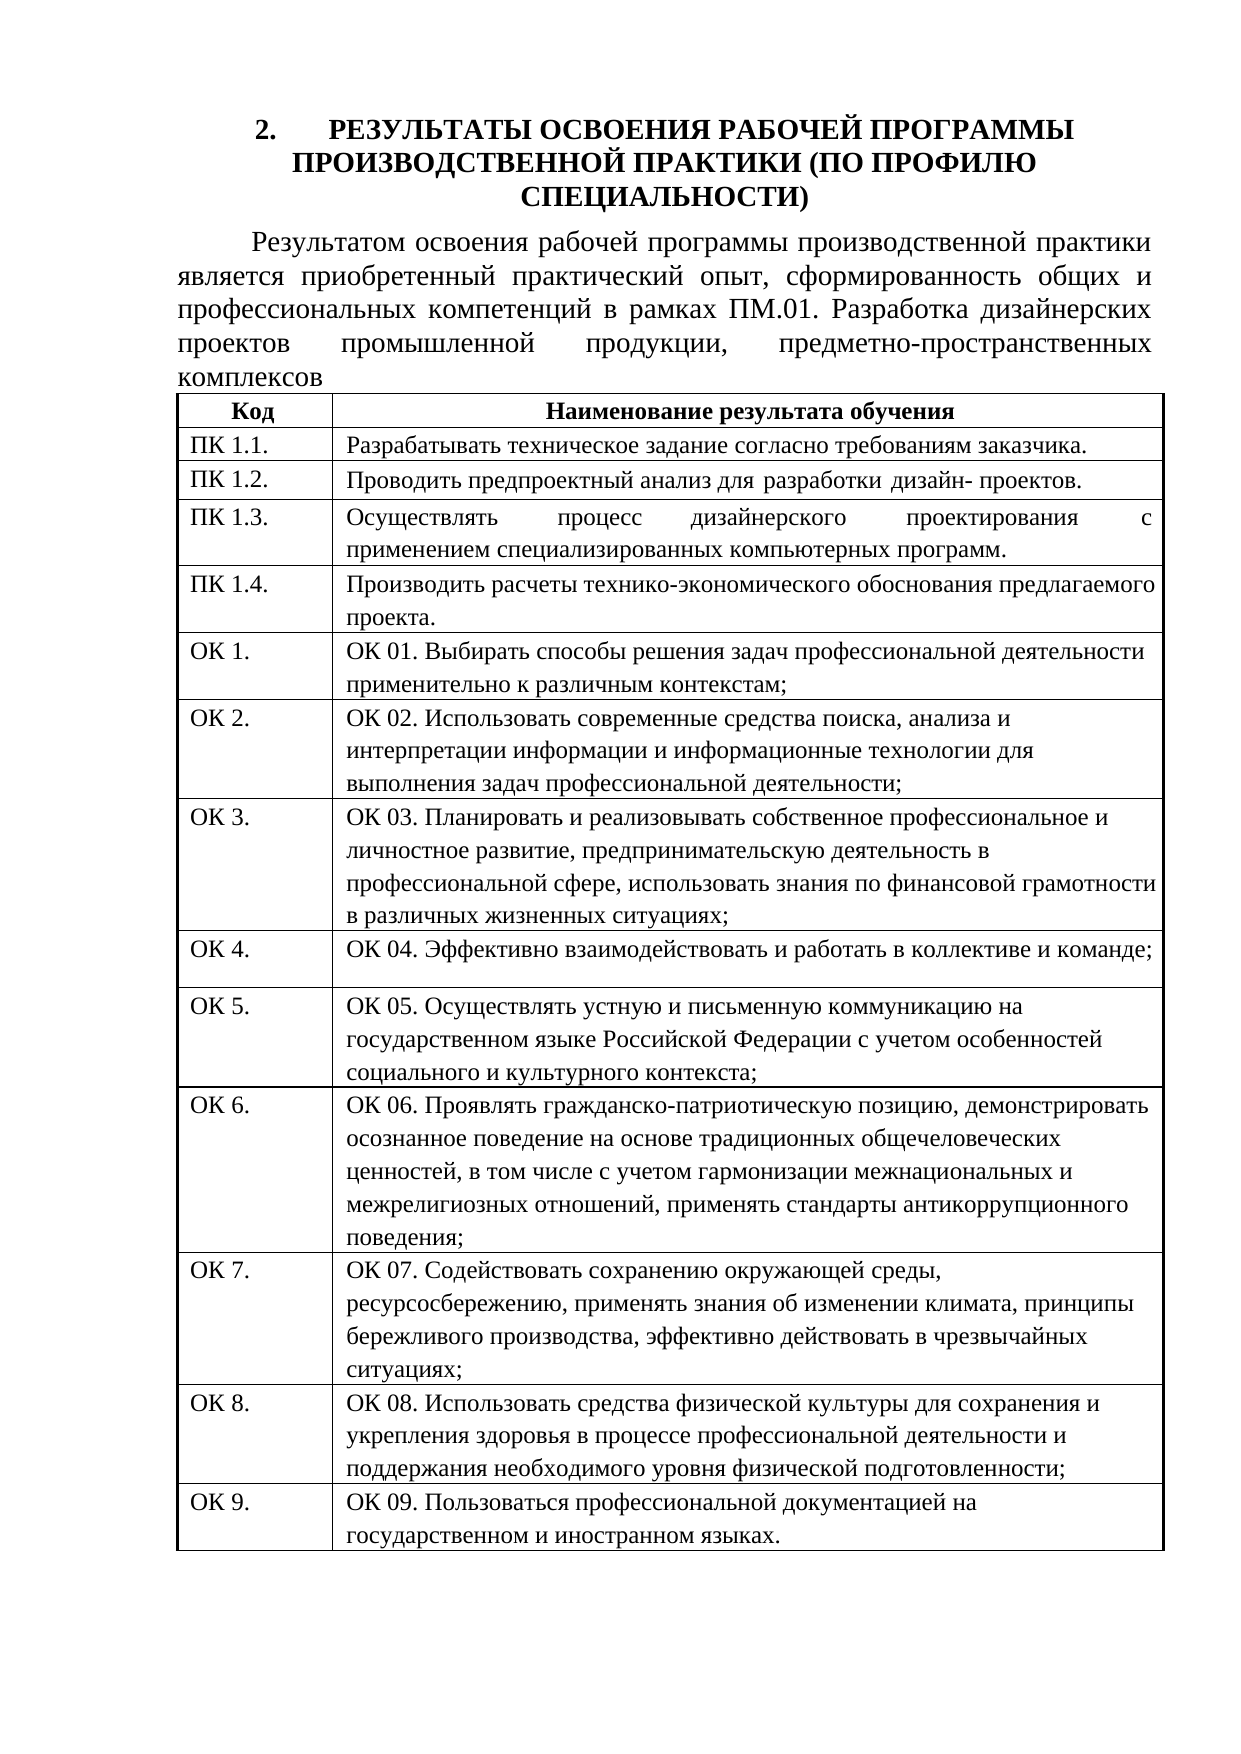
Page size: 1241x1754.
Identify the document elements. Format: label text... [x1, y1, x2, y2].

table_cell ОК 03. Планировать и реализовывать собственное профессиональное и личностное развитие, предпринимательскую деятельность в профессиональной сфере, использовать знания по финансовой грамотности в различных жизненных ситуациях; [333, 799, 1162, 930]
text Результатом освоения рабочей программы производственной практики является приобретенный практический опыт, сформированность общих и профессиональных компетенций в рамках ПМ.01. Разработка дизайнерских проектов промышленной продукции, предметно-пространственных комплексов [177, 224, 1152, 392]
table_cell ОК 6. [179, 1088, 332, 1252]
table_header Наименование результата обучения [333, 394, 1162, 427]
table_cell ОК 3. [179, 799, 332, 930]
subtitle РЕЗУЛЬТАТЫ ОСВОЕНИЯ РАБОЧЕЙ ПРОГРАММЫ ПРОИЗВОДСТВЕННОЙ ПРАКТИКИ (ПО ПРОФИЛЮ [254, 112, 1074, 179]
table_cell ОК 04. Эффективно взаимодействовать и работать в коллективе и команде; [333, 931, 1162, 987]
table_cell ОК 1. [179, 633, 332, 699]
table_header Код [179, 394, 332, 427]
table_cell ОК 08. Использовать средства физической культуры для сохранения и укрепления здоровья в процессе профессиональной деятельности и поддержания необходимого уровня физической подготовленности; [333, 1385, 1162, 1483]
table_cell ОК 06. Проявлять гражданско-патриотическую позицию, демонстрировать осознанное поведение на основе традиционных общечеловеческих ценностей, в том числе с учетом гармонизации межнациональных и межрелигиозных отношений, применять стандарты антикоррупционного поведения; [333, 1088, 1162, 1252]
table_cell ОК 2. [179, 700, 332, 798]
table_cell Осуществлять процесс дизайнерского проектирования с применением специализированных компьютерных программ. [333, 500, 1162, 565]
text СПЕЦИАЛЬНОСТИ) [520, 179, 1188, 213]
table_cell ОК 01. Выбирать способы решения задач профессиональной деятельности применительно к различным контекстам; [333, 633, 1162, 699]
table_cell ОК 02. Использовать современные средства поиска, анализа и интерпретации информации и информационные технологии для выполнения задач профессиональной деятельности; [333, 700, 1162, 798]
table_cell ОК 5. [179, 988, 332, 1086]
table_cell ОК 05. Осуществлять устную и письменную коммуникацию на государственном языке Российской Федерации с учетом особенностей социального и культурного контекста; [333, 988, 1162, 1086]
table_cell ОК 07. Содействовать сохранению окружающей среды, ресурсосбережению, применять знания об изменении климата, принципы бережливого производства, эффективно действовать в чрезвычайных ситуациях; [333, 1253, 1162, 1384]
table_cell ПК 1.4. [179, 566, 332, 632]
table_cell ОК 9. [179, 1484, 332, 1550]
table_cell Разрабатывать техническое задание согласно требованиям заказчика. [333, 428, 1162, 460]
table_cell ПК 1.1. [179, 428, 332, 460]
table_cell Производить расчеты технико-экономического обоснования предлагаемого проекта. [333, 566, 1162, 632]
table_cell ОК 4. [179, 931, 332, 987]
table_cell ПК 1.2. [179, 461, 332, 498]
table_cell ОК 09. Пользоваться профессиональной документацией на государственном и иностранном языках. [333, 1484, 1162, 1550]
table_cell ОК 8. [179, 1385, 332, 1483]
table_cell Проводить предпроектный анализ для разработки дизайн- проектов. [333, 461, 1162, 498]
table_cell ПК 1.3. [179, 500, 332, 565]
table_cell ОК 7. [179, 1253, 332, 1384]
